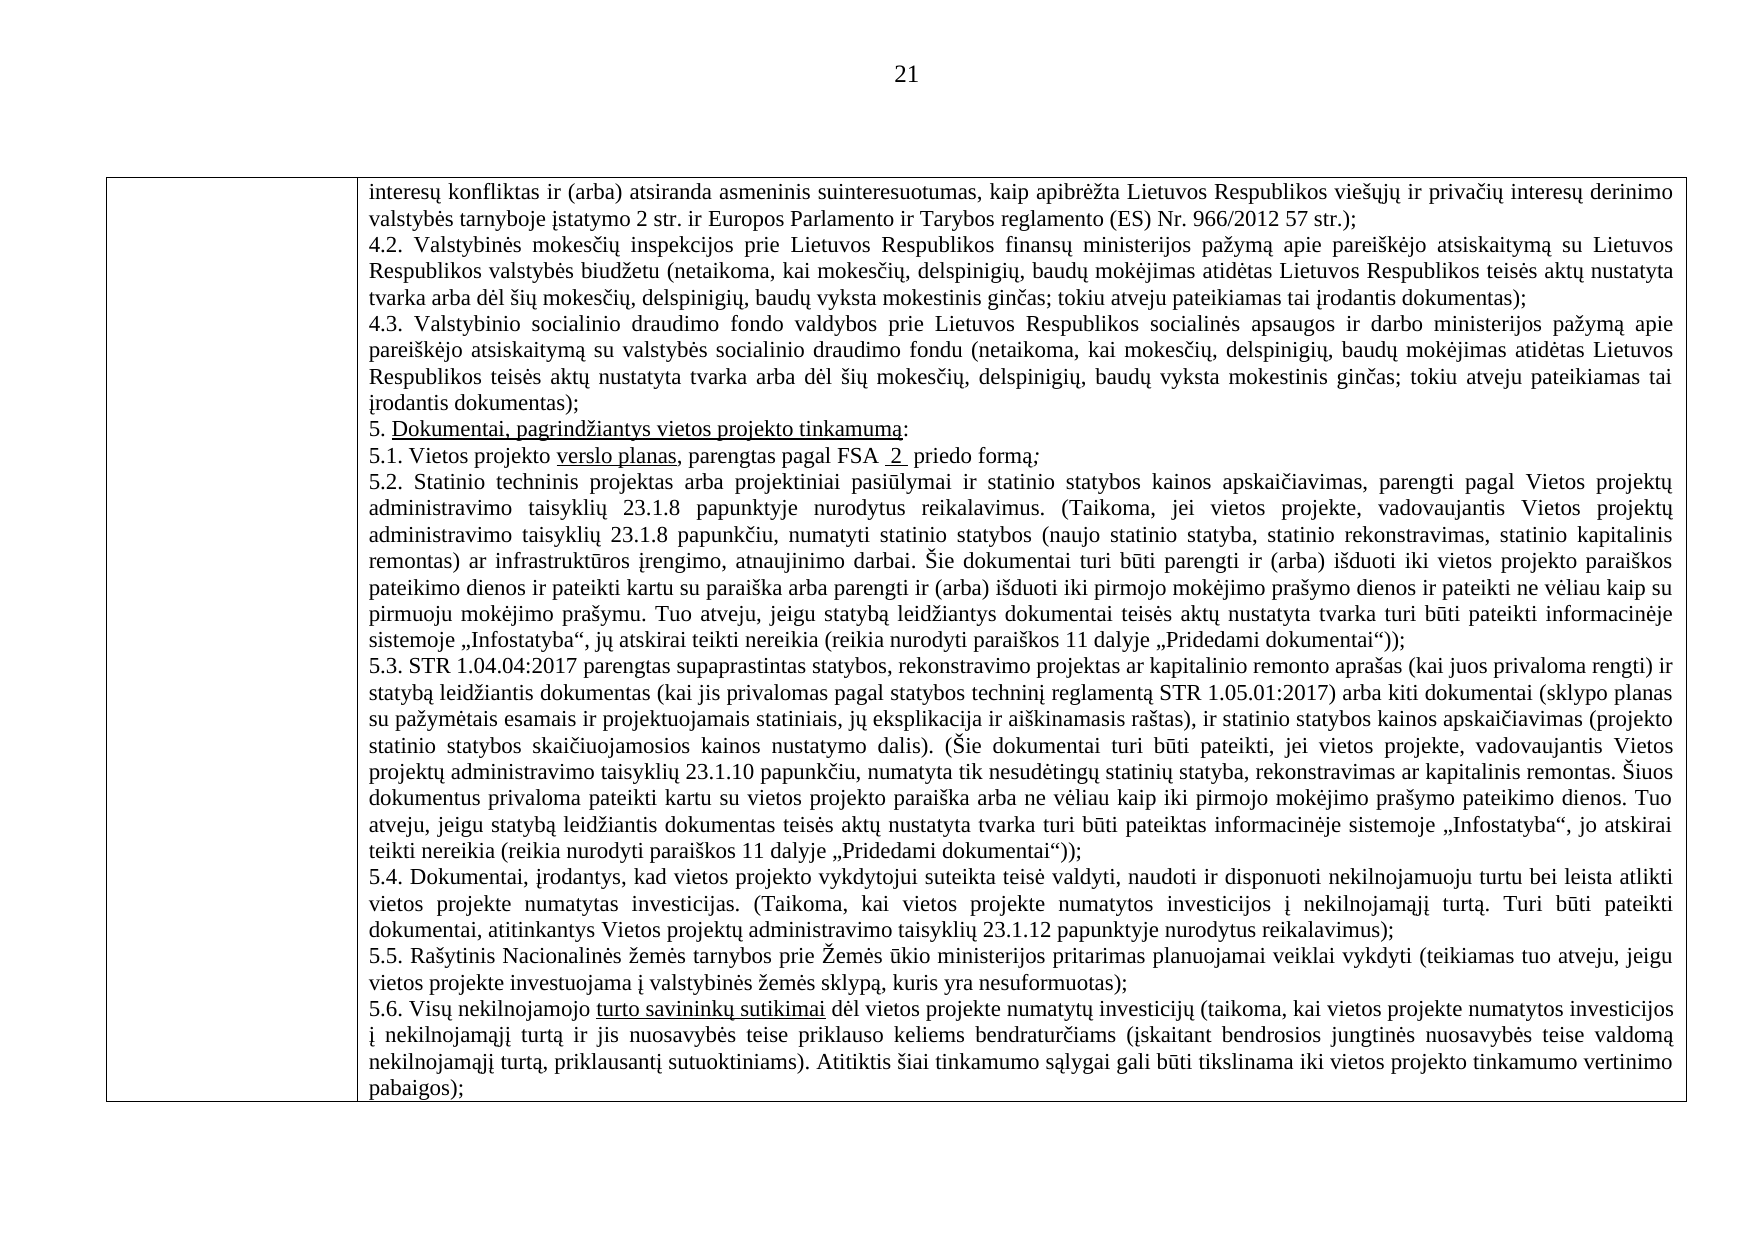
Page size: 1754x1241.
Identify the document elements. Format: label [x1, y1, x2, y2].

table_cell [358, 178, 1686, 1101]
